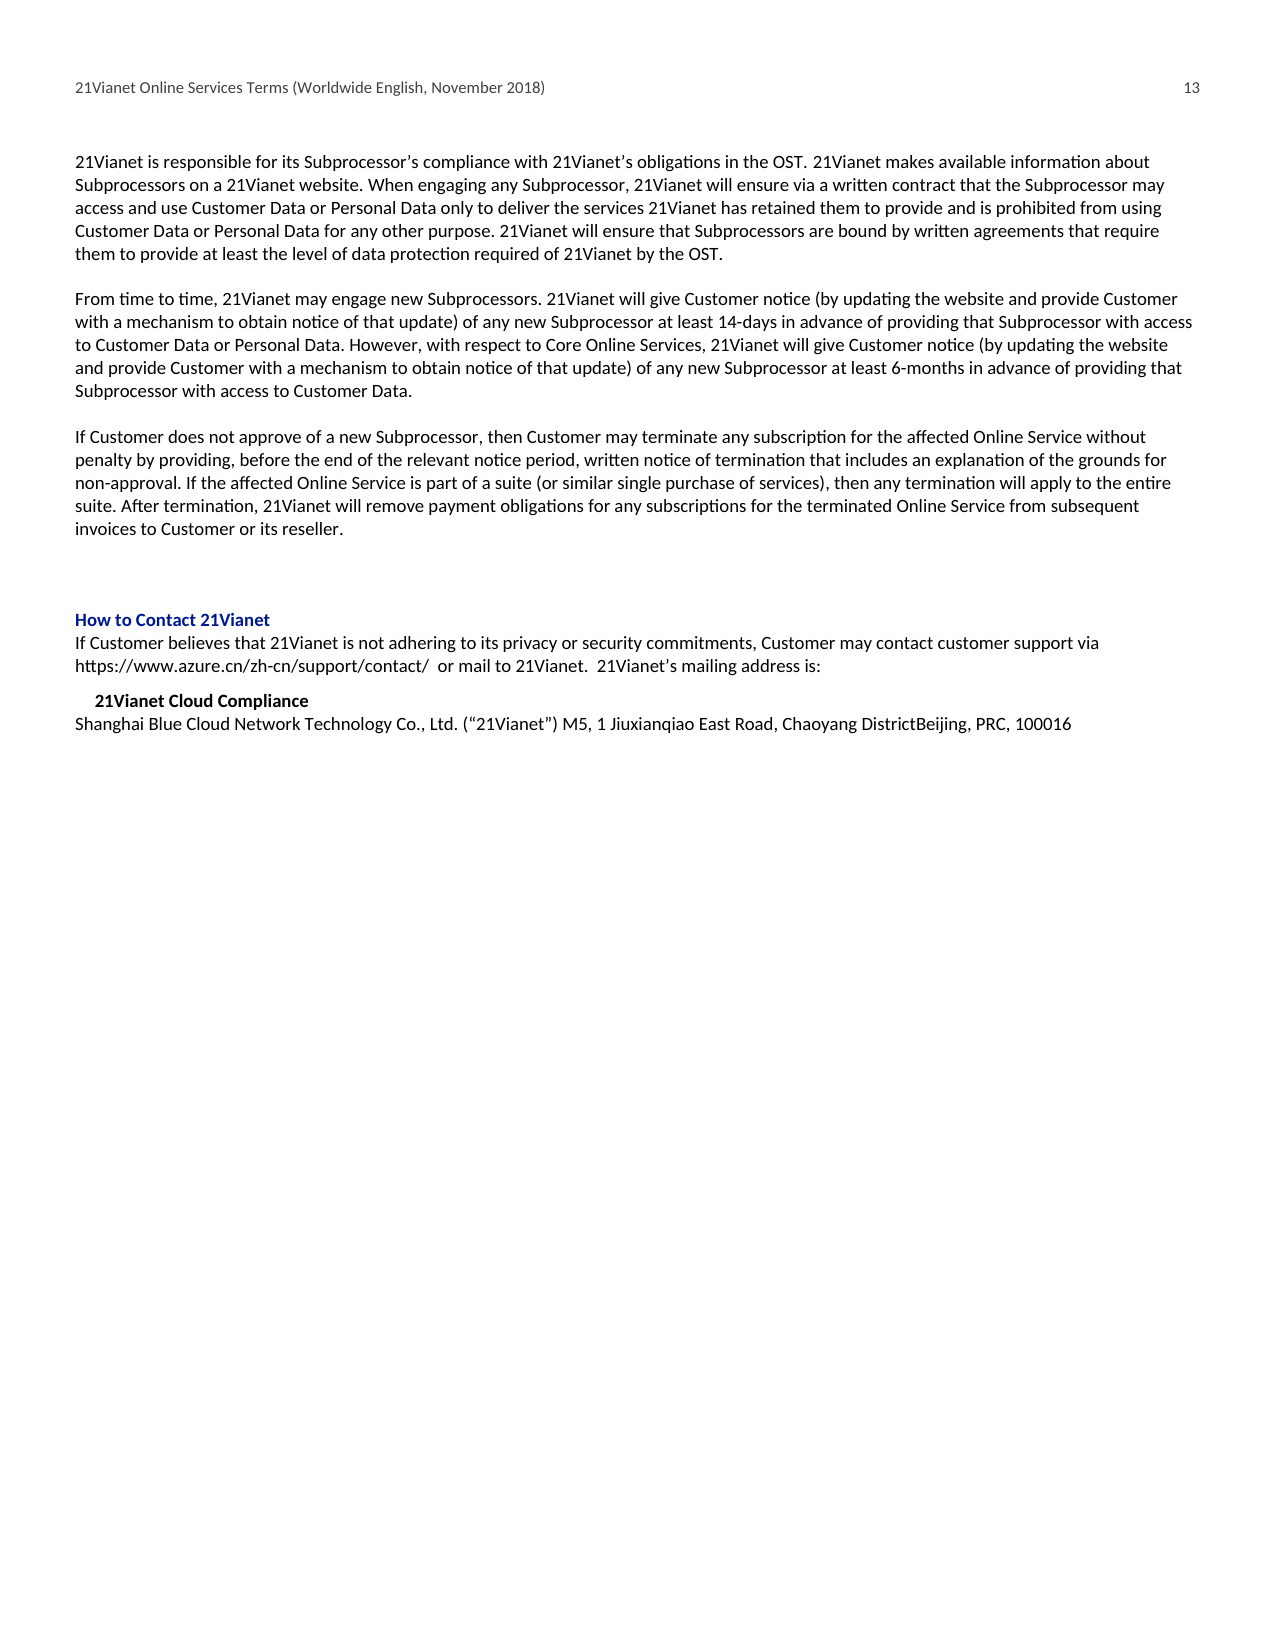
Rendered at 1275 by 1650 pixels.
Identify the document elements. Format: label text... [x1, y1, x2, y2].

list From time to time, 21Vianet may engage new Subprocessors. 21Vianet will give Customer notice (by updating the website and provide Customer with a mechanism to obtain notice of that update) of any new Subprocessor at least 14-days in advance of providing that Subprocessor with access to Customer Data or Personal Data. However, with respect to Core Online Services, 21Vianet will give Customer notice (by updating the website and provide Customer with a mechanism to obtain notice of that update) of any new Subprocessor at least 6-months in advance of providing that Subprocessor with access to Customer Data. [75, 287, 1200, 402]
list If Customer believes that 21Vianet is not adhering to its privacy or security commitments, Customer may contact customer support via https://www.azure.cn/zh-cn/support/contact/ or mail to 21Vianet. 21Vianet’s mailing address is: [75, 631, 1200, 677]
list 21Vianet is responsible for its Subprocessor’s compliance with 21Vianet’s obligations in the OST. 21Vianet makes available information about Subprocessors on a 21Vianet website. When engaging any Subprocessor, 21Vianet will ensure via a written contract that the Subprocessor may access and use Customer Data or Personal Data only to deliver the services 21Vianet has retained them to provide and is prohibited from using Customer Data or Personal Data for any other purpose. 21Vianet will ensure that Subprocessors are bound by written agreements that require them to provide at least the level of data protection required of 21Vianet by the OST. [75, 150, 1200, 264]
list 21Vianet Cloud Compliance [94, 689, 1200, 712]
list If Customer does not approve of a new Subprocessor, then Customer may terminate any subscription for the affected Online Service without penalty by providing, before the end of the relevant notice period, written notice of termination that includes an explanation of the grounds for non-approval. If the affected Online Service is part of a suite (or similar single purchase of services), then any termination will apply to the entire suite. After termination, 21Vianet will remove payment obligations for any subscriptions for the terminated Online Service from subsequent invoices to Customer or its reseller. [75, 425, 1200, 539]
subtitle How to Contact 21Vianet [75, 608, 1200, 631]
list Shanghai Blue Cloud Network Technology Co., Ltd. (“21Vianet”) M5, 1 Jiuxianqiao East Road, Chaoyang DistrictBeijing, PRC, 100016 [75, 712, 1200, 735]
